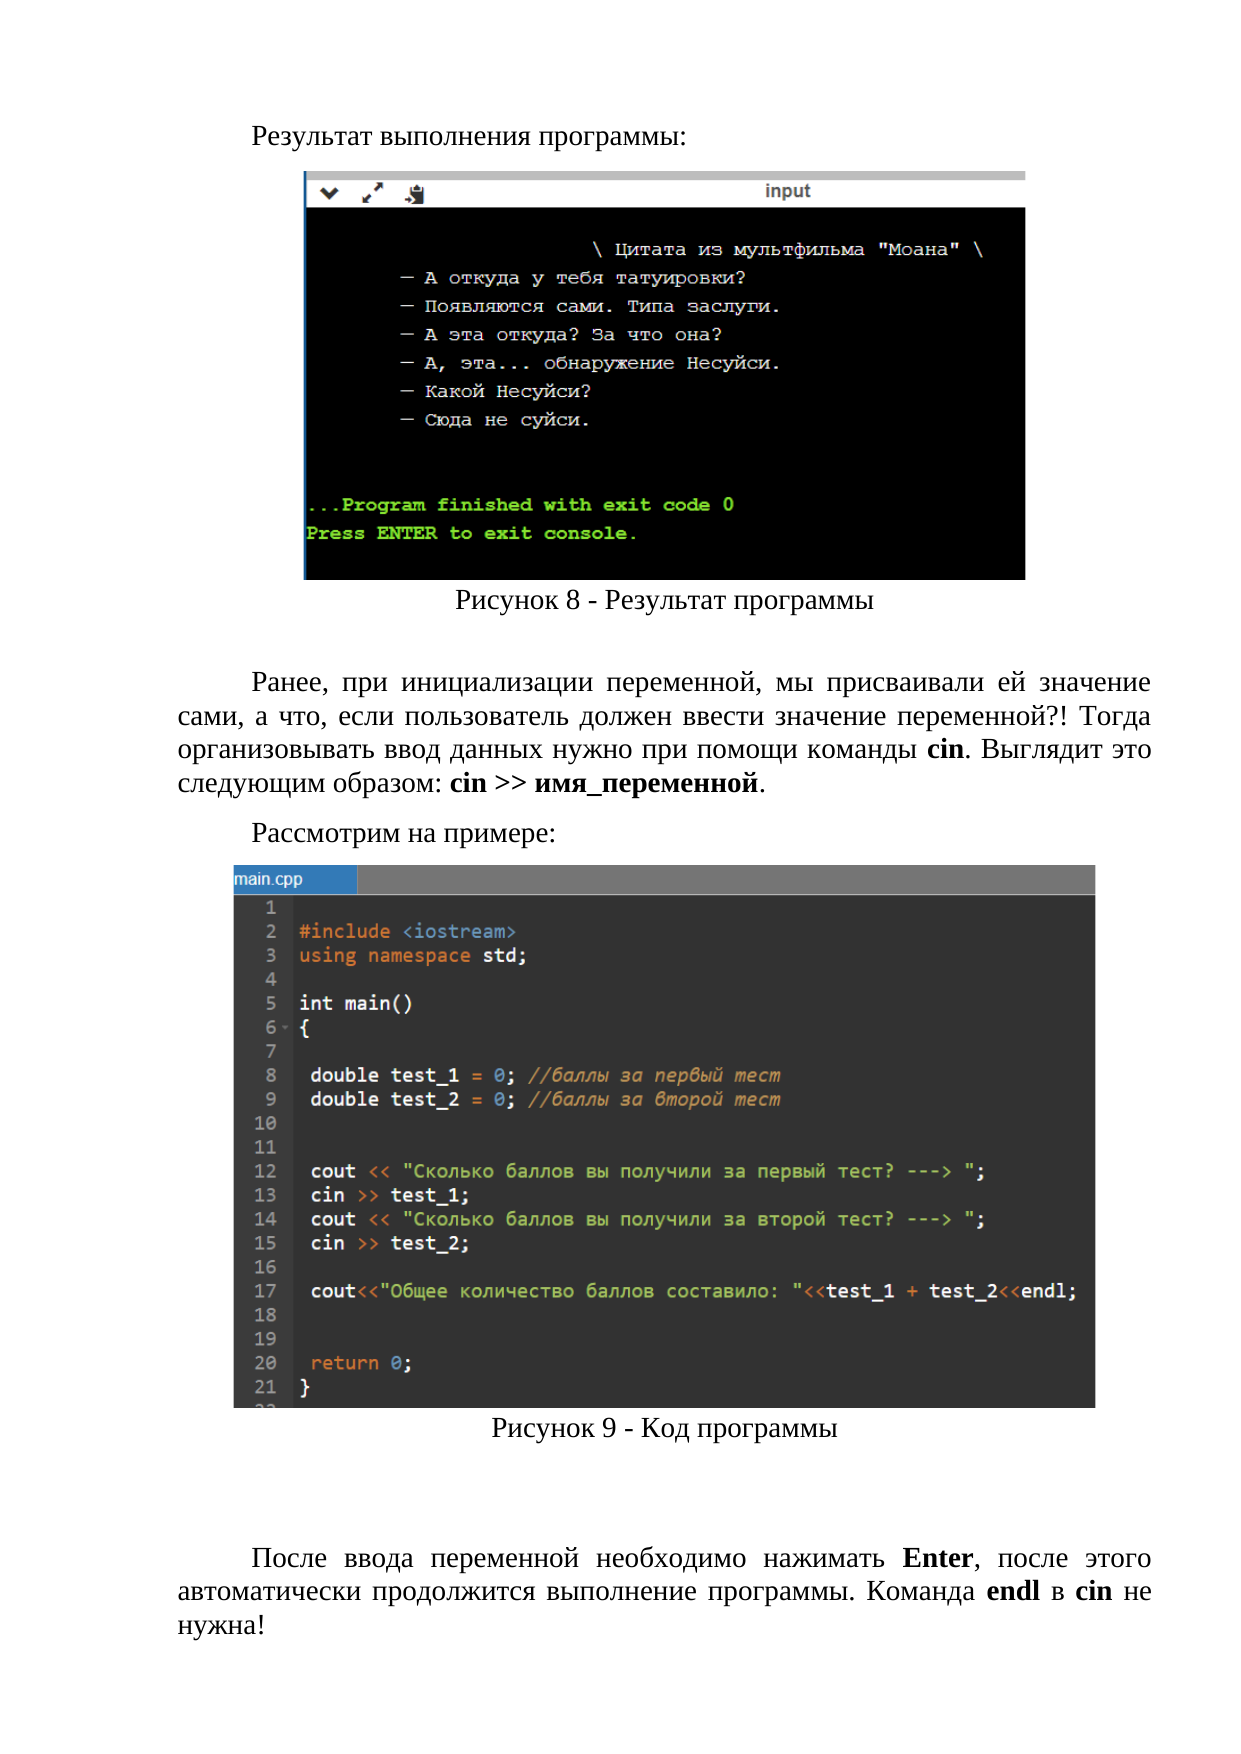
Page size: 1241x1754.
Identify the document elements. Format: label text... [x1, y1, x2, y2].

text После ввода переменной необходимо нажимать Enter, после этого автоматически продолжится выполнение программы. Команда endl в cin не нужна! [177, 1540, 1152, 1640]
text Ранее, при инициализации переменной, мы присваивали ей значение сами, а что, если пользователь должен ввести значение переменной?! Тогда организовывать ввод данных нужно при помощи команды cin. Выглядит это следующим образом: cin >> имя_переменной. [177, 664, 1152, 799]
picture [233, 865, 1096, 1408]
text Результат выполнения программы: [177, 118, 1152, 152]
text Рассмотрим на примере: [177, 815, 1152, 849]
picture [303, 171, 1026, 580]
